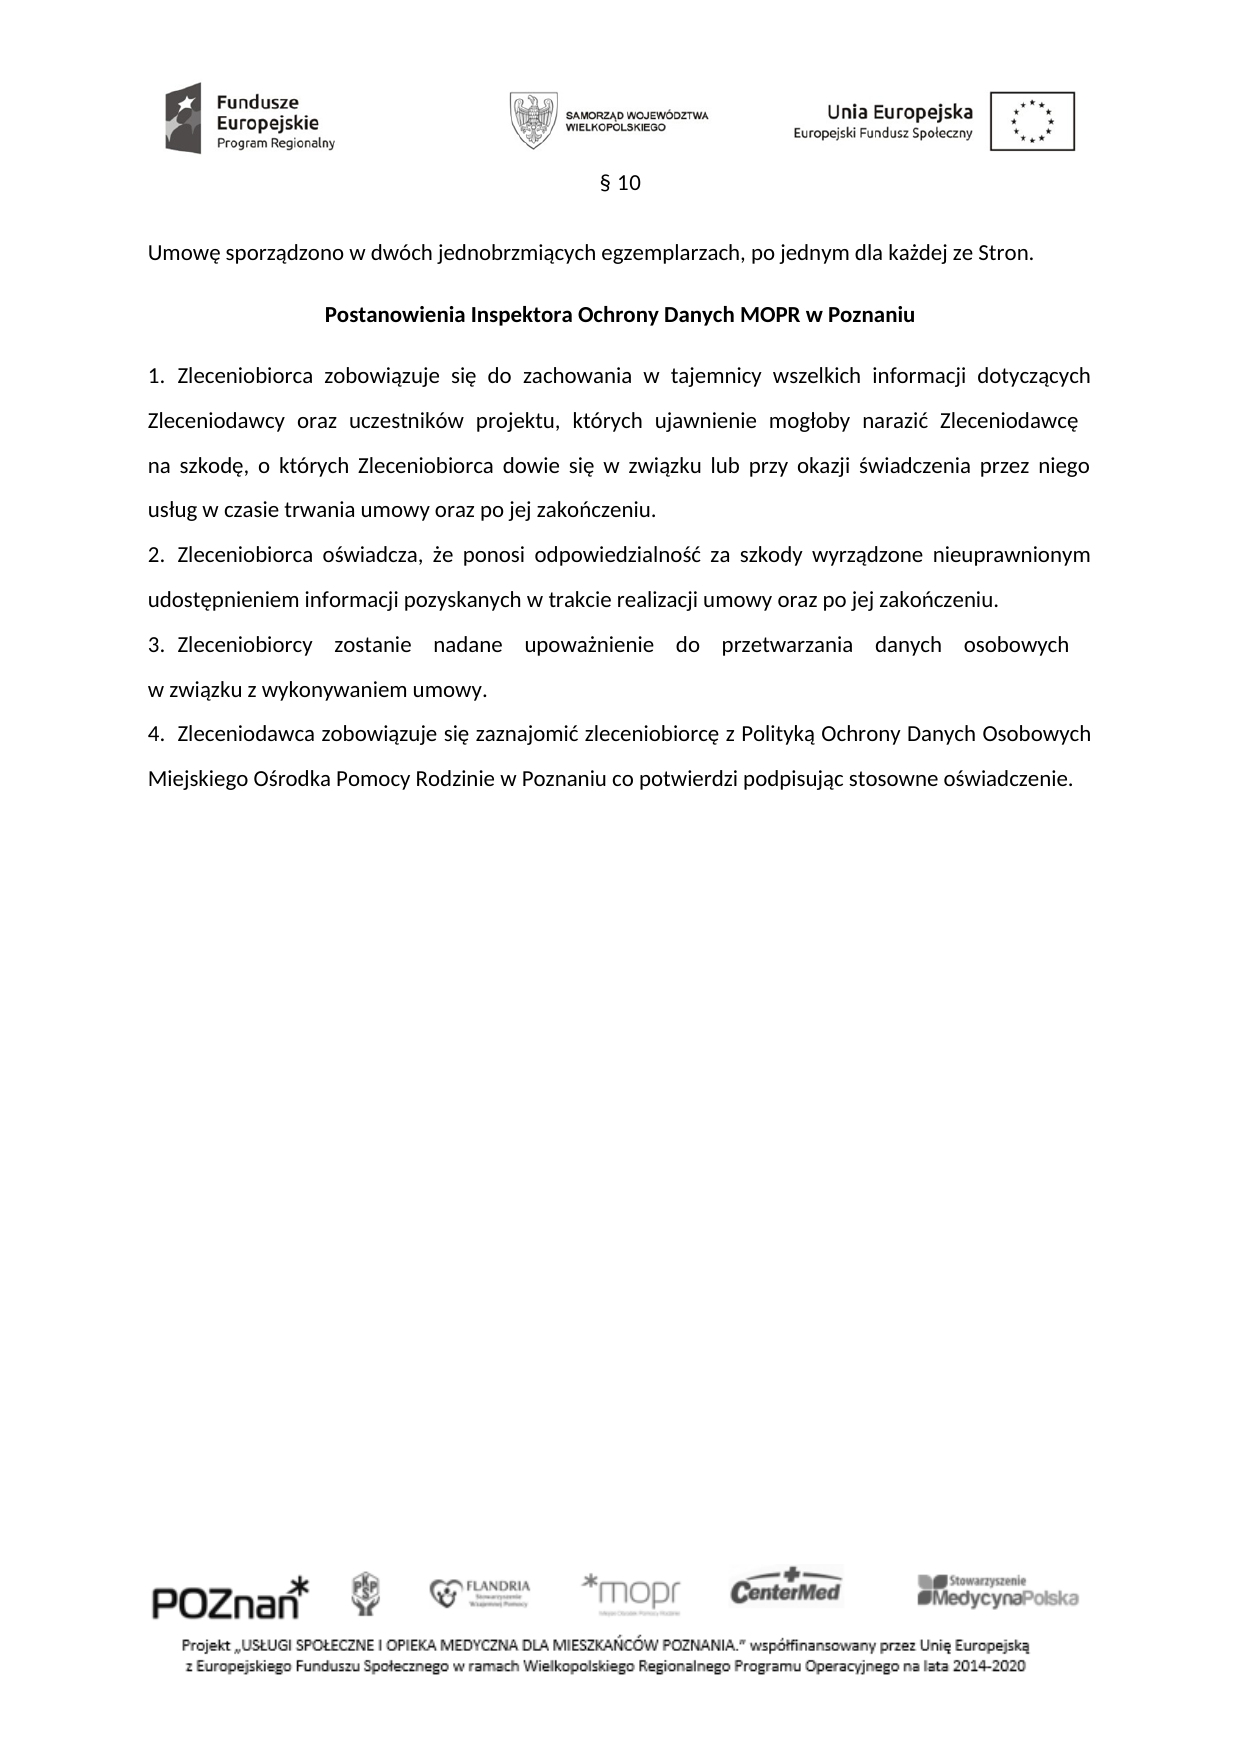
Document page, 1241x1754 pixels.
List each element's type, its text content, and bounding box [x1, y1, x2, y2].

text 3. Zleceniobiorcy zostanie nadane upoważnienie do przetwarzania danych osobowych w związku z wykonywaniem umowy. [148, 630, 1092, 703]
text 2. Zleceniobiorca oświadcza, że ponosi odpowiedzialność za szkody wyrządzone nieuprawnionym udostępnieniem informacji pozyskanych w trakcie realizacji umowy oraz po jej zakończeniu. [148, 540, 1092, 613]
text § 10 [148, 169, 1092, 197]
text Umowę sporządzono w dwóch jednobrzmiących egzemplarzach, po jednym dla każdej ze Stron. [148, 238, 1092, 266]
text 1. Zleceniobiorca zobowiązuje się do zachowania w tajemnicy wszelkich informacji dotyczących Zleceniodawcy oraz uczestników projektu, których ujawnienie mogłoby narazić Zleceniodawcę na szkodę, o których Zleceniobiorca dowie się w związku lub przy okazji świadczenia przez niego usług w czasie trwania umowy oraz po jej zakończeniu. [148, 361, 1092, 524]
text Postanowienia Inspektora Ochrony Danych MOPR w Poznaniu [148, 300, 1092, 328]
picture [147, 73, 1093, 169]
text 4. Zleceniodawca zobowiązuje się zaznajomić zleceniobiorcę z Polityką Ochrony Danych Osobowych Miejskiego Ośrodka Pomocy Rodzinie w Poznaniu co potwierdzi podpisując stosowne oświadczenie. [148, 719, 1092, 792]
picture [147, 1564, 1084, 1681]
